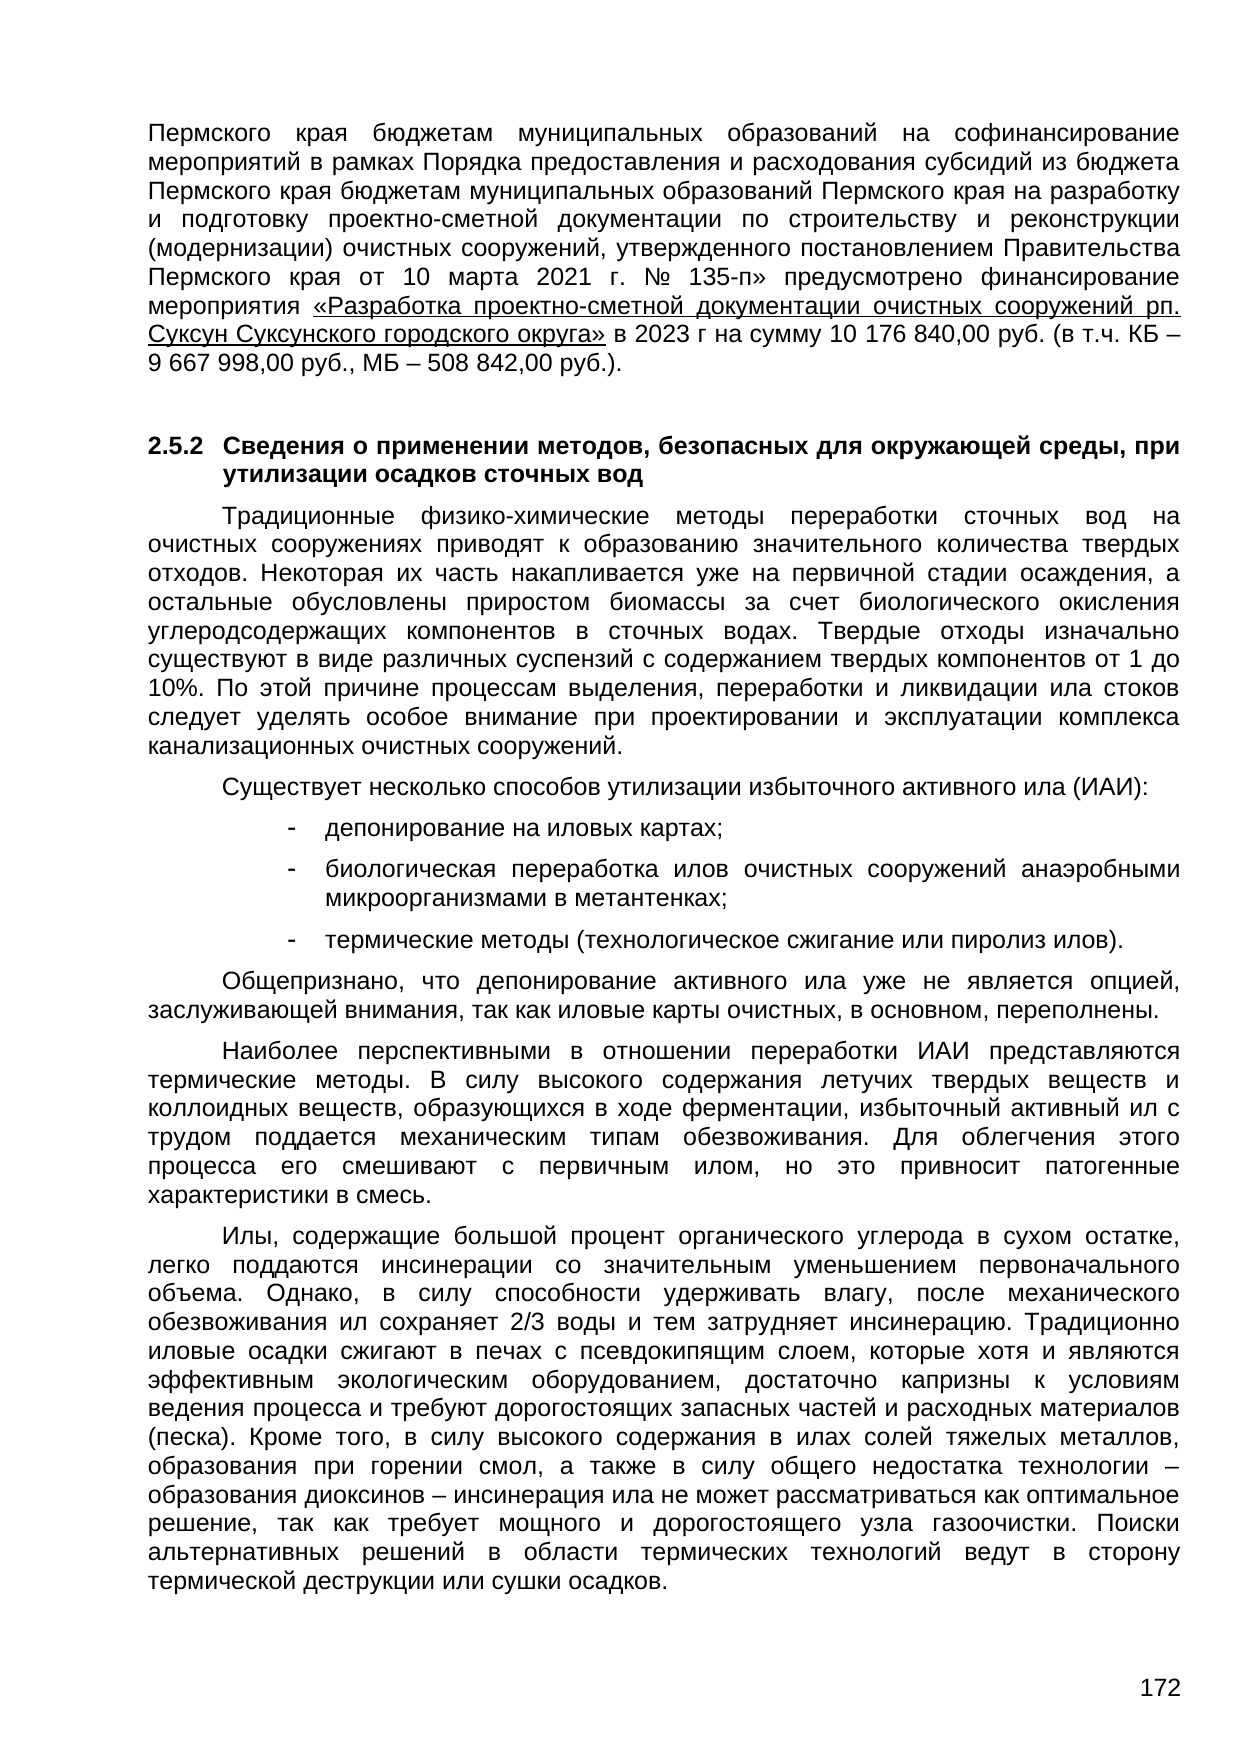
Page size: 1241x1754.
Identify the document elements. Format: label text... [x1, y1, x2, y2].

text Общепризнано, что депонирование активного ила уже не является опцией, заслуживающей внимания, так как иловые карты очистных, в основном, переполнены. [148, 966, 1181, 1023]
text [148, 118, 1181, 377]
text Илы, содержащие большой процент органического углерода в сухом остатке, легко поддаются инсинерации со значительным уменьшением первоначального объема. Однако, в силу способности удерживать влагу, после механического обезвоживания ил сохраняет 2/3 воды и тем затрудняет инсинерацию. Традиционно иловые осадки сжигают в печах с псевдокипящим слоем, которые хотя и являются эффективным экологическим оборудованием, достаточно капризны к условиям ведения процесса и требуют дорогостоящих запасных частей и расходных материалов (песка). Кроме того, в силу высокого содержания в илах солей тяжелых металлов, образования при горении смол, а также в силу общего недостатка технологии – образования диоксинов – инсинерация ила не может рассматриваться как оптимальное решение, так как требует мощного и дорогостоящего узла газоочистки. Поиски альтернативных решений в области термических технологий ведут в сторону термической деструкции или сушки осадков. [148, 1221, 1181, 1595]
list термические методы (технологическое сжигание или пиролиз илов). [287, 924, 1181, 953]
list депонирование на иловых картах; [287, 813, 1181, 842]
text Наиболее перспективными в отношении переработки ИАИ представляются термические методы. В силу высокого содержания летучих твердых веществ и коллоидных веществ, образующихся в ходе ферментации, избыточный активный ил с трудом поддается механическим типам обезвоживания. Для облегчения этого процесса его смешивают с первичным илом, но это привносит патогенные характеристики в смесь. [148, 1036, 1181, 1208]
list биологическая переработка илов очистных сооружений анаэробными микроорганизмами в метантенках; [287, 854, 1181, 912]
text Существует несколько способов утилизации избыточного активного ила (ИАИ): [148, 772, 1181, 801]
text Традиционные физико-химические методы переработки сточных вод на очистных сооружениях приводят к образованию значительного количества твердых отходов. Некоторая их часть накапливается уже на первичной стадии осаждения, а остальные обусловлены приростом биомассы за счет биологического окисления углеродсодержащих компонентов в сточных водах. Твердые отходы изначально существуют в виде различных суспензий с содержанием твердых компонентов от 1 до 10%. По этой причине процессам выделения, переработки и ликвидации ила стоков следует уделять особое внимание при проектировании и эксплуатации комплекса канализационных очистных сооружений. [148, 501, 1181, 759]
subtitle Сведения о применении методов, безопасных для окружающей среды, при утилизации осадков сточных вод [148, 431, 1181, 488]
